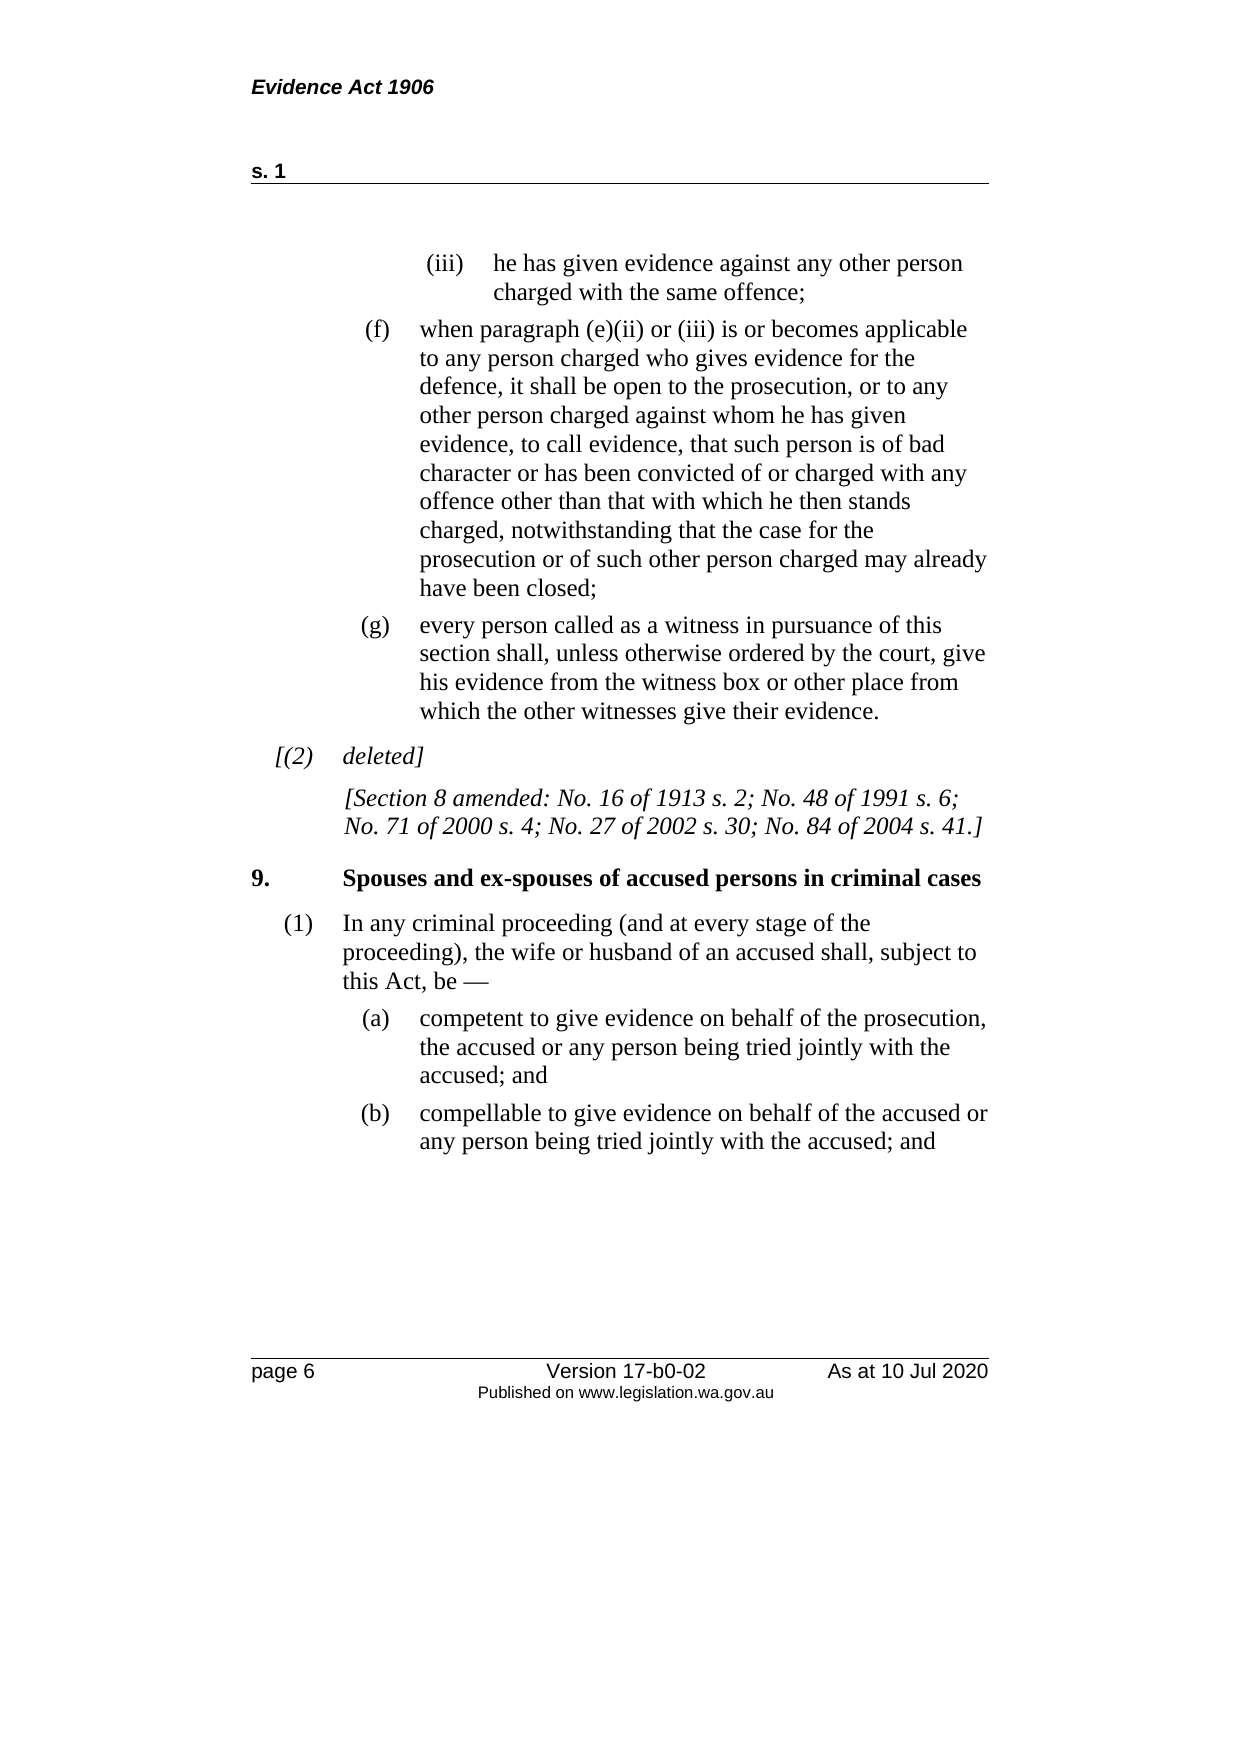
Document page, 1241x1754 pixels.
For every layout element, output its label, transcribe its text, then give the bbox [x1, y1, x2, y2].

subtitle 9. Spouses and ex-spouses of accused persons in criminal cases [251, 863, 989, 892]
text (f) when paragraph (e)(ii) or (iii) is or becomes applicable to any person charged who gives evidence for the defence, it shall be open to the prosecution, or to any other person charged against whom he has given evidence, to call evidence, that such person is of bad character or has been convicted of or charged with any offence other than that with which he then stands charged, notwithstanding that the case for the prosecution or of such other person charged may already have been closed; [251, 314, 989, 601]
text (1) In any criminal proceeding (and at every stage of the proceeding), the wife or husband of an accused shall, subject to this Act, be — [251, 908, 989, 995]
text (b) compellable to give evidence on behalf of the accused or any person being tried jointly with the accused; and [251, 1098, 989, 1155]
text (a) competent to give evidence on behalf of the prosecution, the accused or any person being tried jointly with the accused; and [251, 1003, 989, 1089]
text [Section 8 amended: No. 16 of 1913 s. 2; No. 48 of 1991 s. 6; No. 71 of 2000 s. 4; No. 27 of 2002 s. 30; No. 84 of 2004 s. 41.] [251, 783, 989, 840]
text (g) every person called as a witness in pursuance of this section shall, unless otherwise ordered by the court, give his evidence from the witness box or other place from which the other witnesses give their evidence. [251, 610, 989, 725]
text (iii) he has given evidence against any other person charged with the same offence; [251, 248, 989, 306]
text [(2) deleted] [251, 741, 989, 770]
